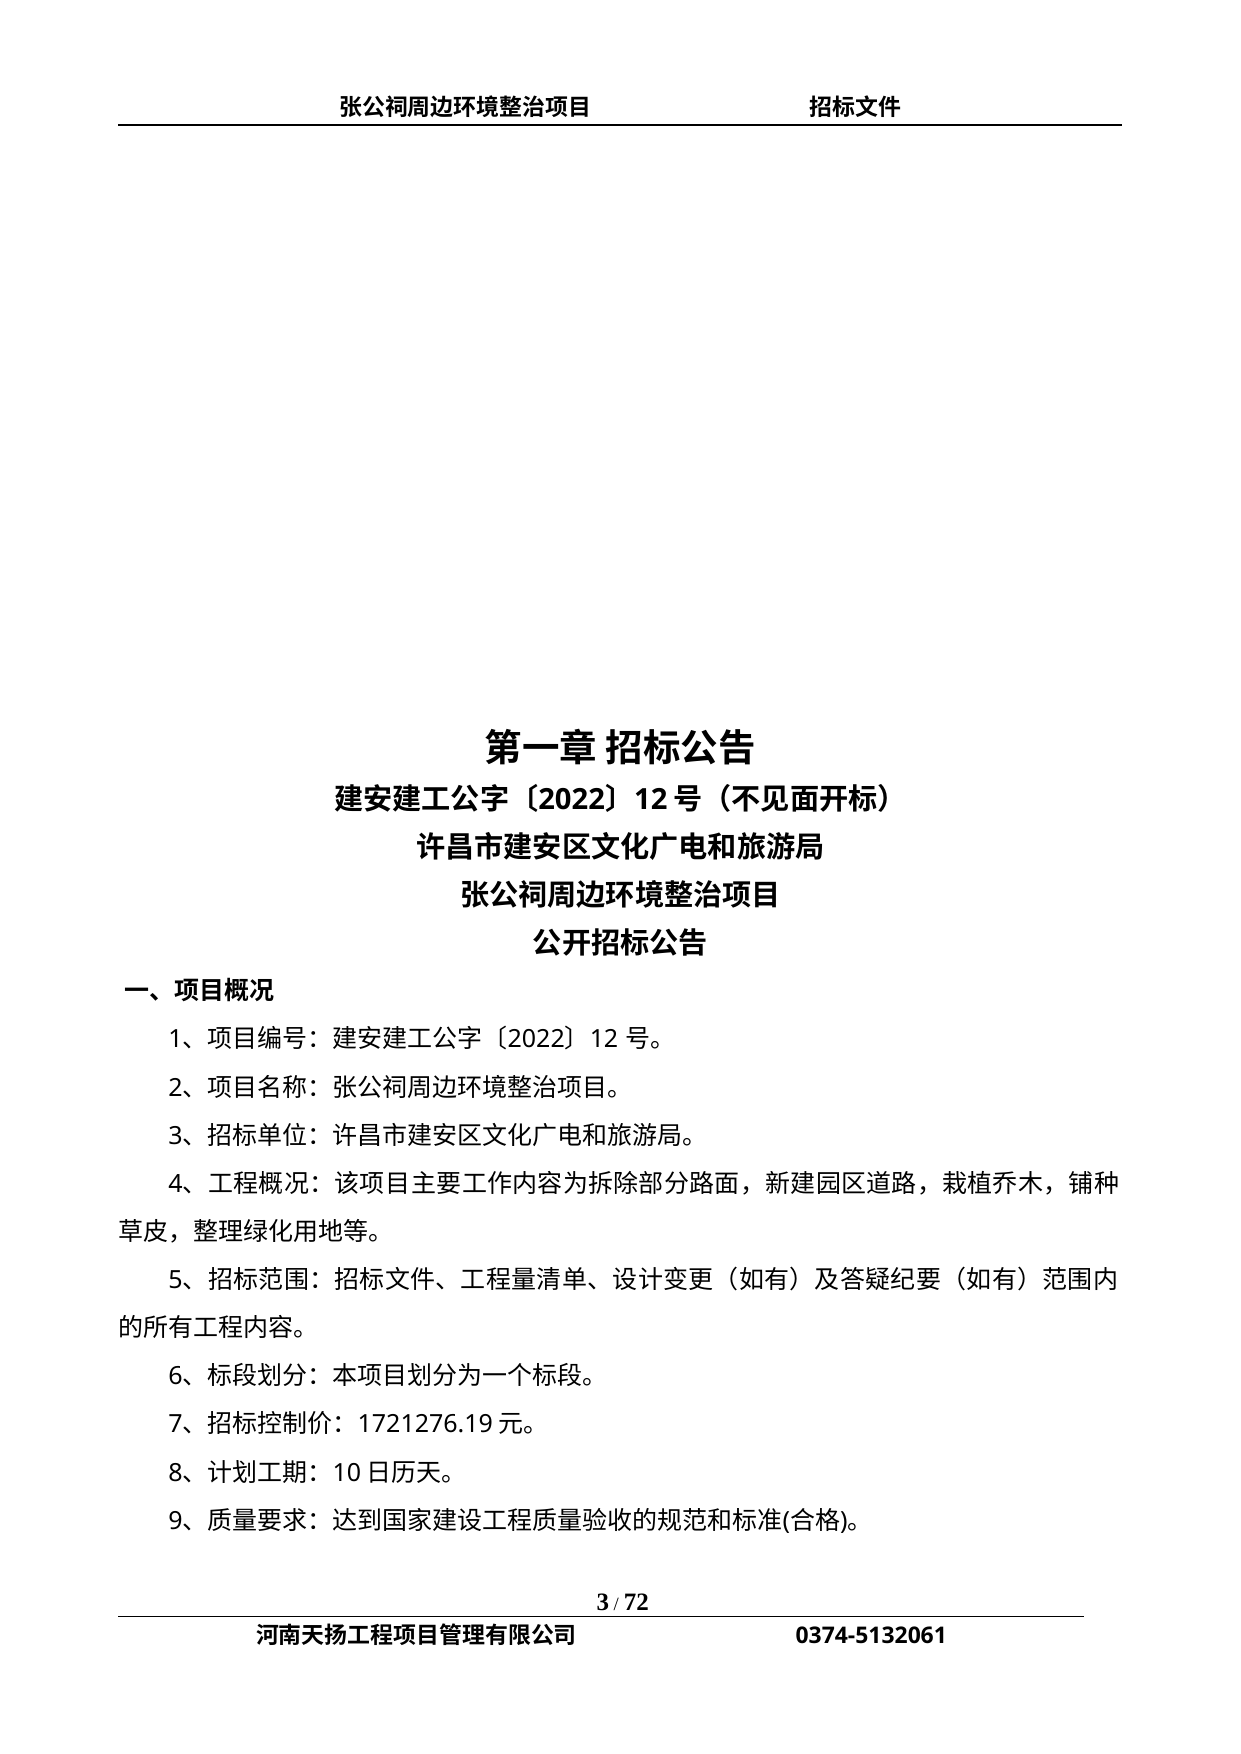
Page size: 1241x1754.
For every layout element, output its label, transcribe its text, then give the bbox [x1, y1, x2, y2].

text 9、质量要求：达到国家建设工程质量验收的规范和标准(合格)。 [118, 1494, 1122, 1542]
text 许昌市建安区文化广电和旅游局 [118, 821, 1122, 869]
text 1、项目编号：建安建工公字〔2022〕12 号。 [118, 1013, 1122, 1061]
text 8、计划工期：10日历天。 [118, 1446, 1122, 1494]
text 第一章 招标公告 [118, 718, 1122, 772]
text 6、标段划分：本项目划分为一个标段。 [118, 1350, 1122, 1398]
text 张公祠周边环境整治项目 [118, 869, 1122, 917]
text 公开招标公告 [118, 917, 1122, 965]
text 5、招标范围：招标文件、工程量清单、设计变更（如有）及答疑纪要（如有）范围内的所有工程内容。 [118, 1254, 1122, 1350]
text 2、项目名称：张公祠周边环境整治项目。 [118, 1061, 1122, 1109]
text 一、项目概况 [118, 965, 1122, 1013]
text 3、招标单位：许昌市建安区文化广电和旅游局。 [118, 1109, 1122, 1157]
text 7、招标控制价：1721276.19元。 [118, 1398, 1122, 1446]
text 建安建工公字〔2022〕12号（不见面开标） [118, 772, 1122, 821]
text 4、工程概况：该项目主要工作内容为拆除部分路面，新建园区道路，栽植乔木，铺种草皮，整理绿化用地等。 [118, 1157, 1122, 1254]
